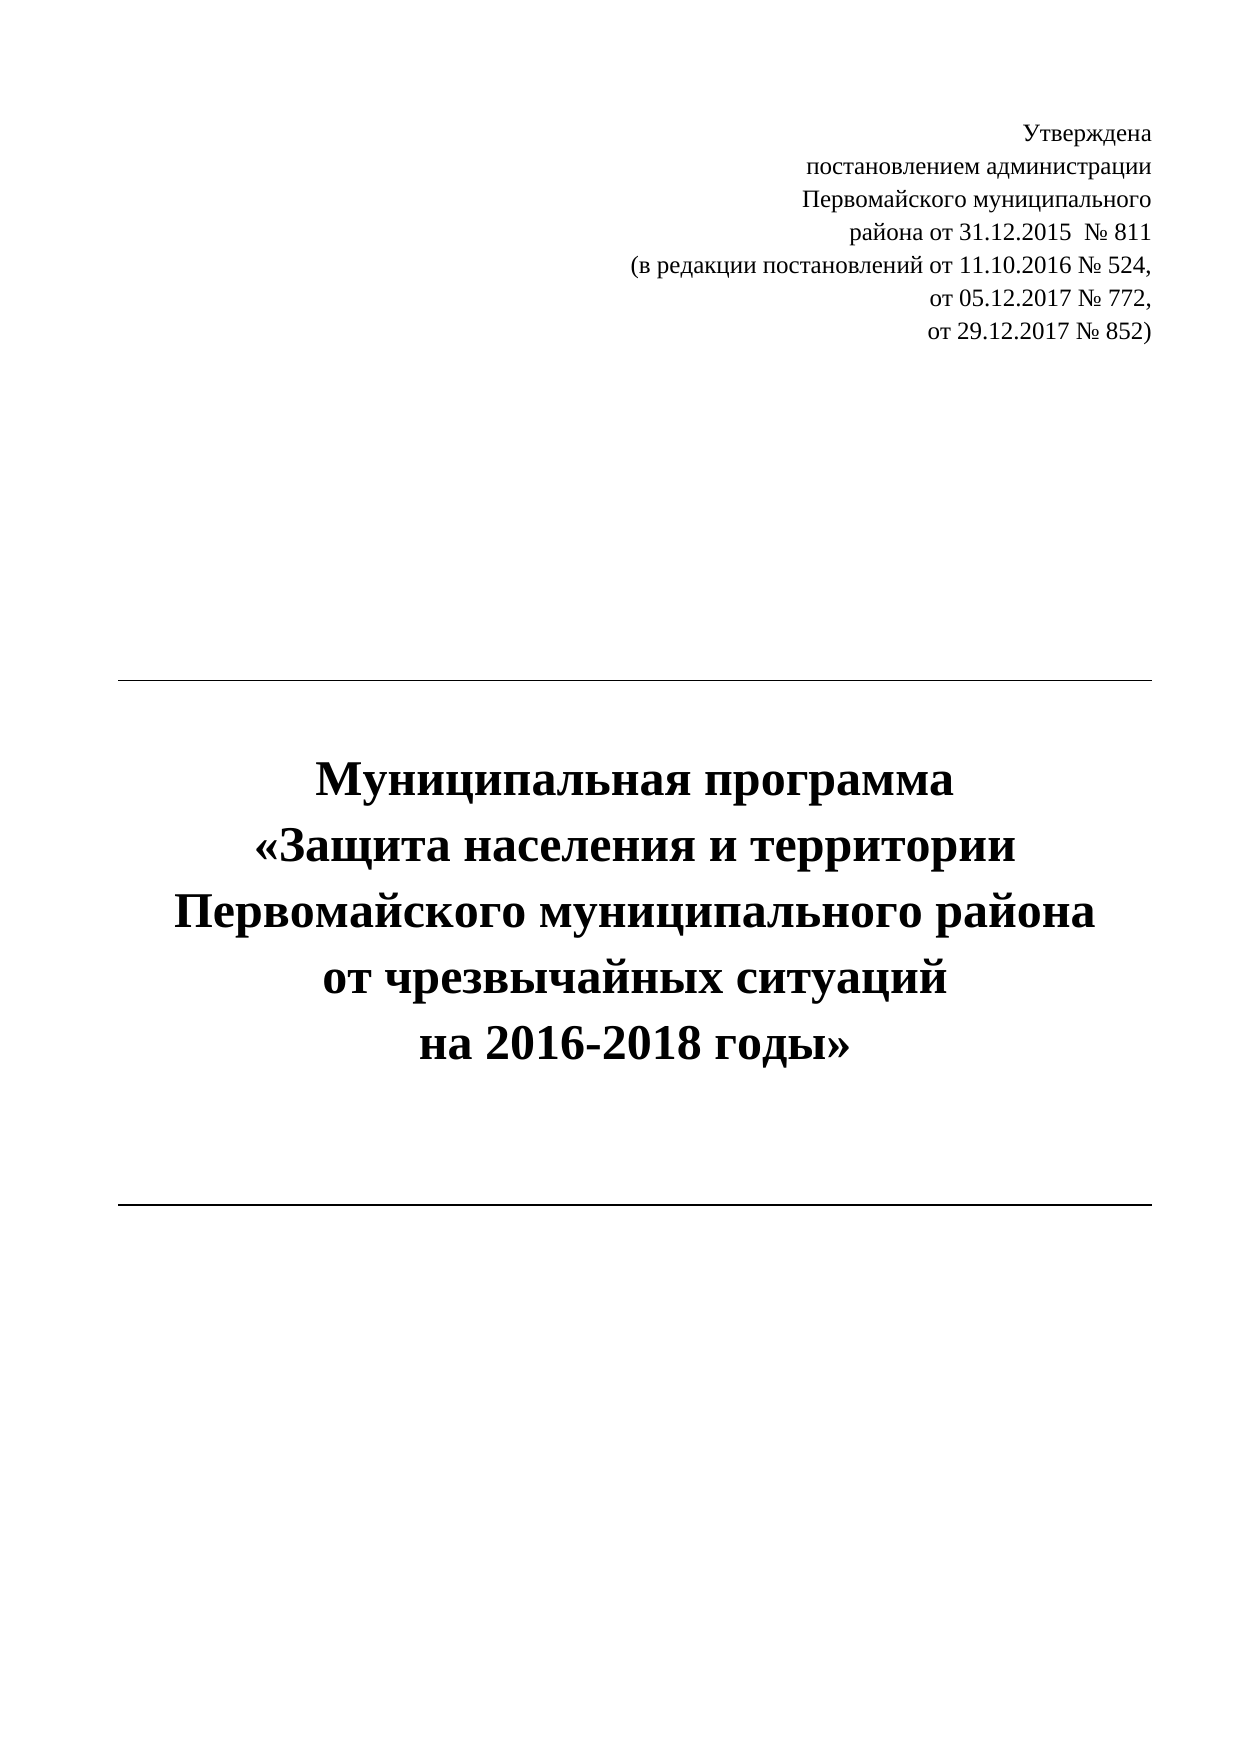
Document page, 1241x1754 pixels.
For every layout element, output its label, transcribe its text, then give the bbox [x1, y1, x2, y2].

text от 29.12.2017 № 852) [118, 316, 1152, 345]
text на 2016-2018 годы» [118, 1010, 1152, 1070]
text от 05.12.2017 № 772, [118, 283, 1152, 312]
text Муниципальная программа [118, 746, 1152, 806]
text постановлением администрации [118, 151, 1152, 180]
text «Защита населения и территории [118, 812, 1152, 872]
text района от 31.12.2015 № 811 [118, 217, 1152, 246]
text от чрезвычайных ситуаций [118, 944, 1152, 1004]
text Первомайского муниципального [118, 184, 1152, 213]
text (в редакции постановлений от 11.10.2016 № 524, [118, 250, 1152, 279]
text Первомайского муниципального района [118, 878, 1152, 938]
text Утверждена [118, 118, 1152, 147]
